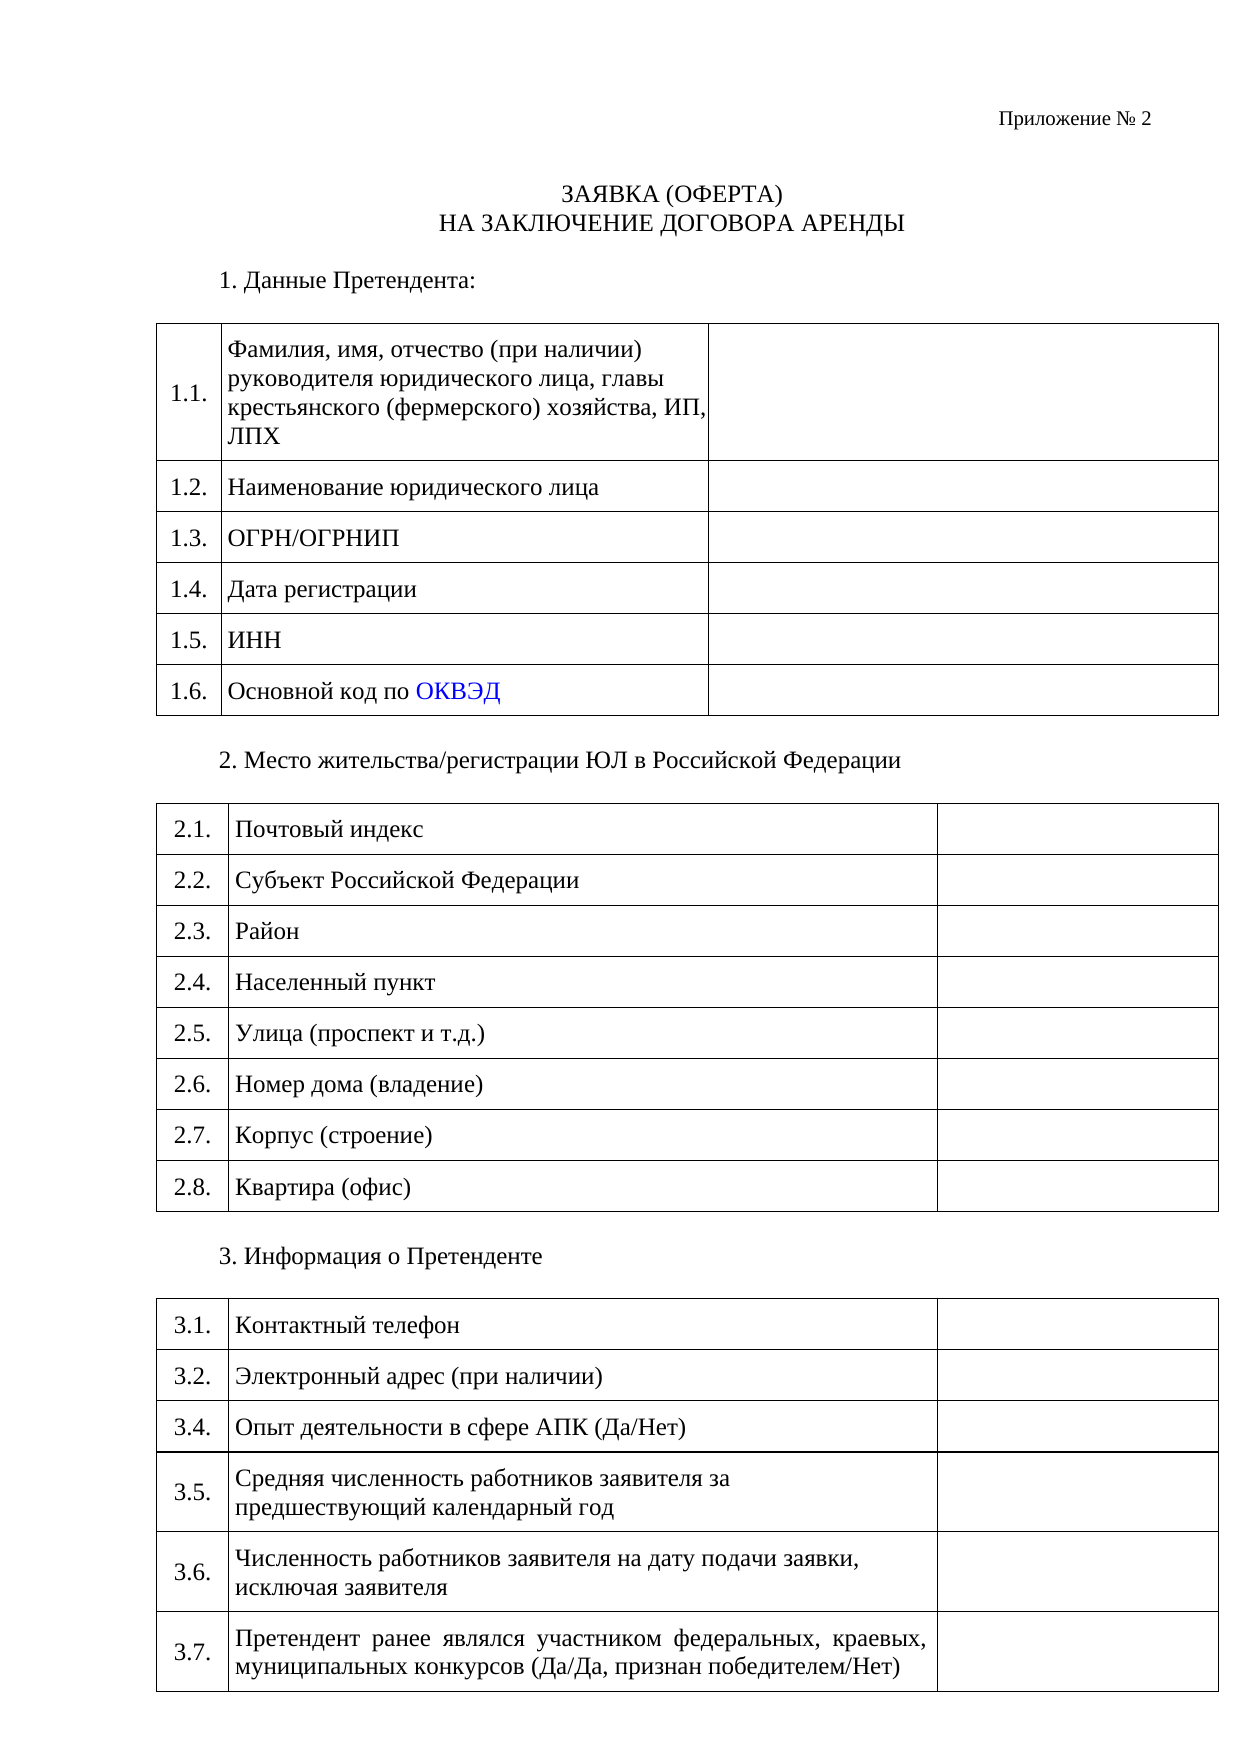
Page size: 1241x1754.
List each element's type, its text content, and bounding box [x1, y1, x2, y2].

table_cell [938, 1612, 1218, 1691]
table_cell 2.2. [157, 855, 228, 905]
table_cell [938, 1350, 1218, 1400]
table_cell 3.2. [157, 1350, 228, 1400]
table_cell Номер дома (владение) [229, 1059, 937, 1109]
table_cell Электронный адрес (при наличии) [229, 1350, 937, 1400]
text ЗАЯВКА (ОФЕРТА) [162, 179, 1181, 208]
table_cell ИНН [222, 614, 708, 664]
table_cell [938, 1161, 1218, 1211]
table_cell [709, 614, 1218, 664]
table_cell 3.5. [157, 1453, 228, 1531]
table_cell [938, 1008, 1218, 1058]
table_cell 2.4. [157, 957, 228, 1007]
text 3. Информация о Претенденте [162, 1241, 1181, 1269]
table_cell Претендент ранее являлся участником федеральных, краевых, муниципальных конкурсов (Да/Да, признан победителем/Нет) [229, 1612, 937, 1691]
table_cell 1.5. [157, 614, 221, 664]
table_cell 3.7. [157, 1612, 228, 1691]
table_cell [938, 1110, 1218, 1160]
table_header [938, 1299, 1218, 1349]
table_cell 2.5. [157, 1008, 228, 1058]
table_header 3.1. [157, 1299, 228, 1349]
text НА ЗАКЛЮЧЕНИЕ ДОГОВОРА АРЕНДЫ [162, 208, 1181, 237]
table_cell Опыт деятельности в сфере АПК (Да/Нет) [229, 1401, 937, 1451]
table_cell [709, 563, 1218, 613]
table_cell 2.3. [157, 906, 228, 956]
table_cell Численность работников заявителя на дату подачи заявки, исключая заявителя [229, 1532, 937, 1611]
text Приложение № 2 [162, 102, 1152, 131]
table_cell 2.8. [157, 1161, 228, 1211]
table_cell [709, 512, 1218, 562]
table_cell Субъект Российской Федерации [229, 855, 937, 905]
text 1. Данные Претендента: [162, 265, 1181, 294]
table_cell Район [229, 906, 937, 956]
table_cell 2.6. [157, 1059, 228, 1109]
table_header Фамилия, имя, отчество (при наличии) руководителя юридического лица, главы крестьянского (фермерского) хозяйства, ИП, ЛПХ [222, 324, 708, 460]
table_cell Корпус (строение) [229, 1110, 937, 1160]
table_cell [938, 1532, 1218, 1611]
table_cell Населенный пункт [229, 957, 937, 1007]
table_cell Средняя численность работников заявителя за предшествующий календарный год [229, 1453, 937, 1531]
table_cell [938, 906, 1218, 956]
table_cell [709, 665, 1218, 715]
table_cell 1.4. [157, 563, 221, 613]
table_cell [938, 1059, 1218, 1109]
table_cell Квартира (офис) [229, 1161, 937, 1211]
table_cell [938, 957, 1218, 1007]
table_cell [938, 855, 1218, 905]
table_cell [709, 461, 1218, 511]
table_cell 1.6. [157, 665, 221, 715]
table_cell Дата регистрации [222, 563, 708, 613]
table_cell 1.2. [157, 461, 221, 511]
table_cell 3.6. [157, 1532, 228, 1611]
table_header 2.1. [157, 804, 228, 854]
table_cell [938, 1401, 1218, 1451]
table_header 1.1. [157, 324, 221, 460]
table_header Контактный телефон [229, 1299, 937, 1349]
text 2. Место жительства/регистрации ЮЛ в Российской Федерации [162, 745, 1181, 774]
table_cell 3.4. [157, 1401, 228, 1451]
table_cell ОГРН/ОГРНИП [222, 512, 708, 562]
table_cell Основной код по ОКВЭД [222, 665, 708, 715]
table_cell [938, 1453, 1218, 1531]
table_header [938, 804, 1218, 854]
table_cell 2.7. [157, 1110, 228, 1160]
table_cell 1.3. [157, 512, 221, 562]
table_header Почтовый индекс [229, 804, 937, 854]
table_cell Улица (проспект и т.д.) [229, 1008, 937, 1058]
table_cell Наименование юридического лица [222, 461, 708, 511]
table_header [709, 324, 1218, 460]
